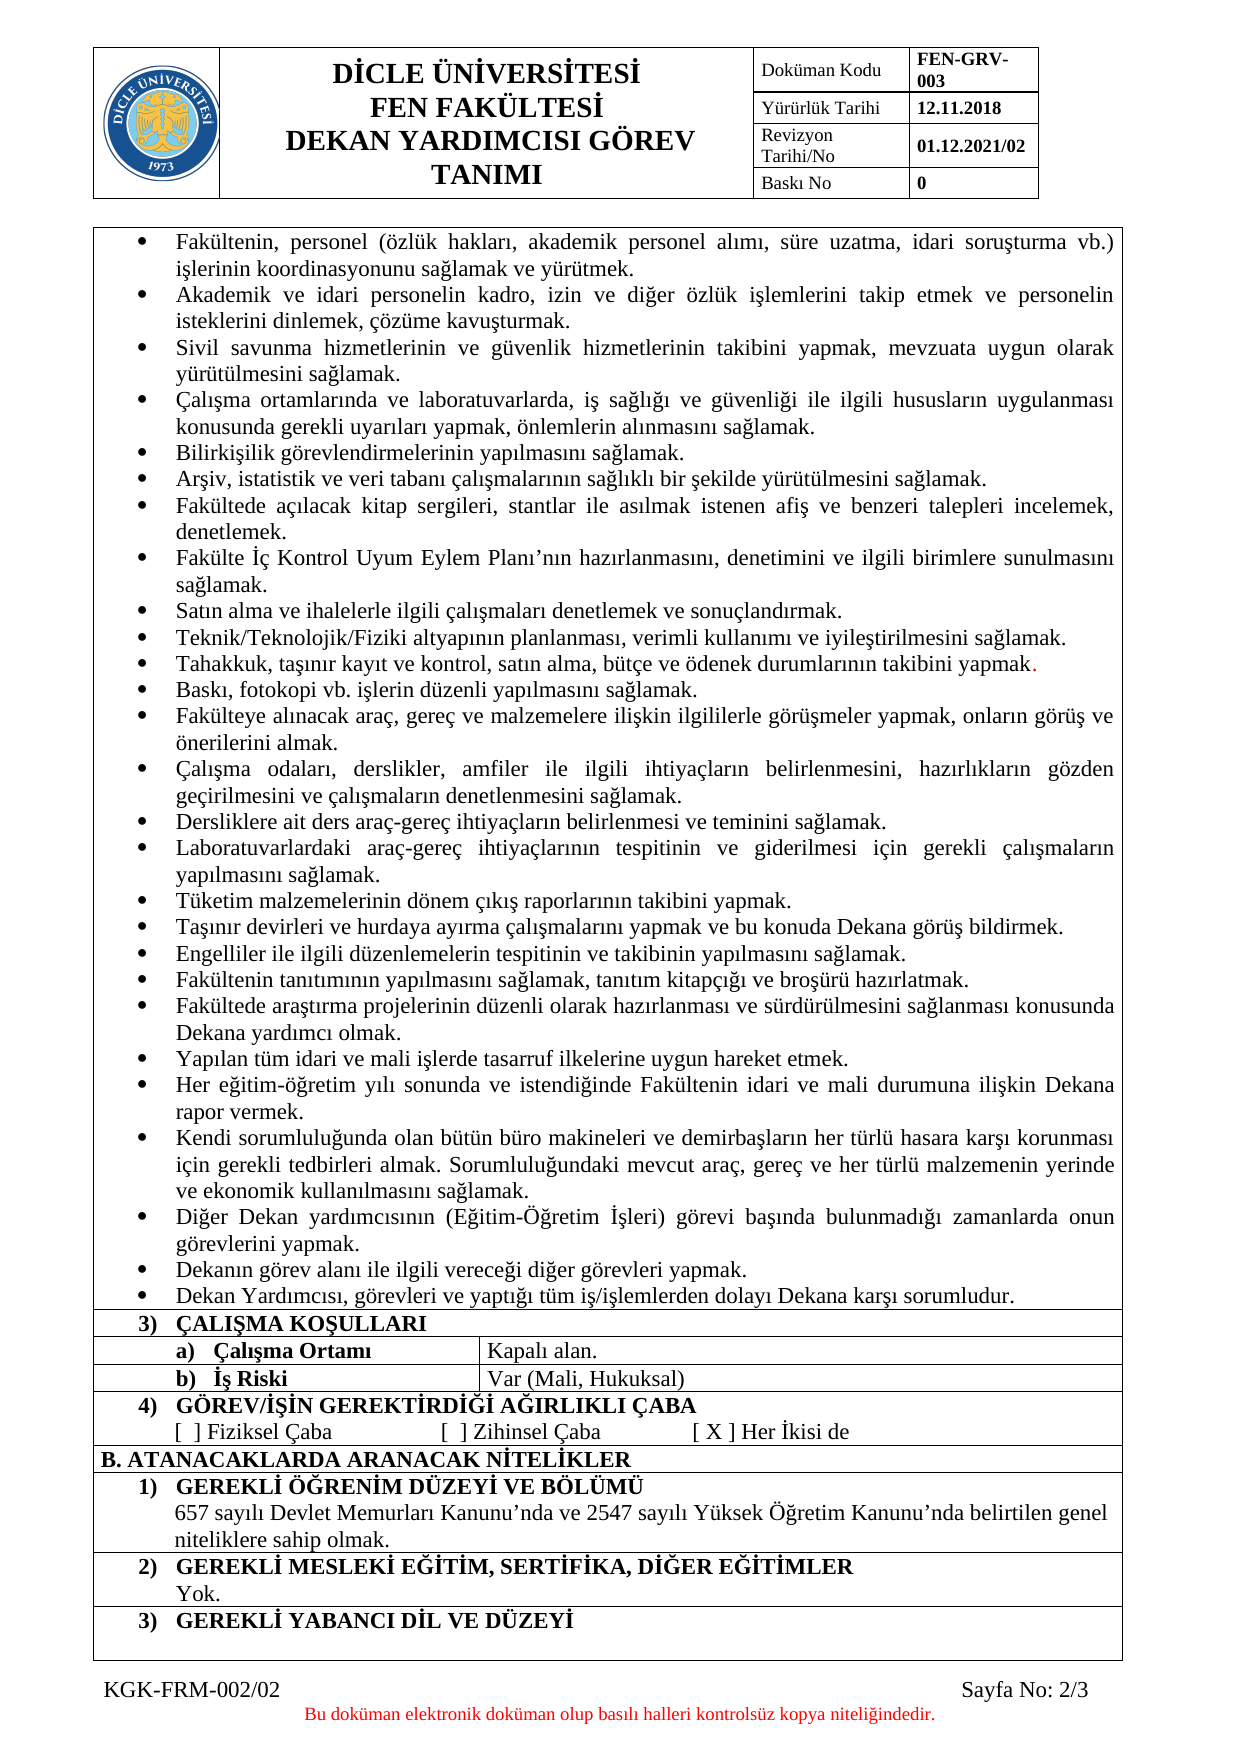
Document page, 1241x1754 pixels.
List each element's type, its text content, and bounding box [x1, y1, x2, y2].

table_cell GEREKLİ ÖĞRENİM DÜZEYİ VE BÖLÜMÜ 657 sayılı Devlet Memurları Kanunu’nda ve 2547 sayılı Yüksek Öğretim Kanunu’nda belirtilen genel niteliklere sahip olmak. [94, 1473, 1122, 1552]
table_cell GEREKLİ MESLEKİ EĞİTİM, SERTİFİKA, DİĞER EĞİTİMLER Yok. [94, 1553, 1122, 1606]
table_cell Çalışma Ortamı [94, 1337, 479, 1363]
table_cell Var (Mali, Hukuksal) [480, 1365, 1122, 1391]
picture [101, 63, 220, 184]
table_cell GEREKLİ YABANCI DİL VE DÜZEYİ [94, 1607, 1122, 1660]
table_cell ÇALIŞMA KOŞULLARI [94, 1310, 1122, 1336]
table_cell İş Riski [94, 1365, 479, 1391]
table_cell GÖREV/İŞİN GEREKTİRDİĞİ AĞIRLIKLI ÇABA [ ] Fiziksel Çaba [ ] Zihinsel Çaba [ X ] Her İkisi de [94, 1392, 1122, 1445]
table_cell Kapalı alan. [480, 1337, 1122, 1363]
table_cell B. ATANACAKLARDA ARANACAK NİTELİKLER [94, 1446, 1122, 1472]
